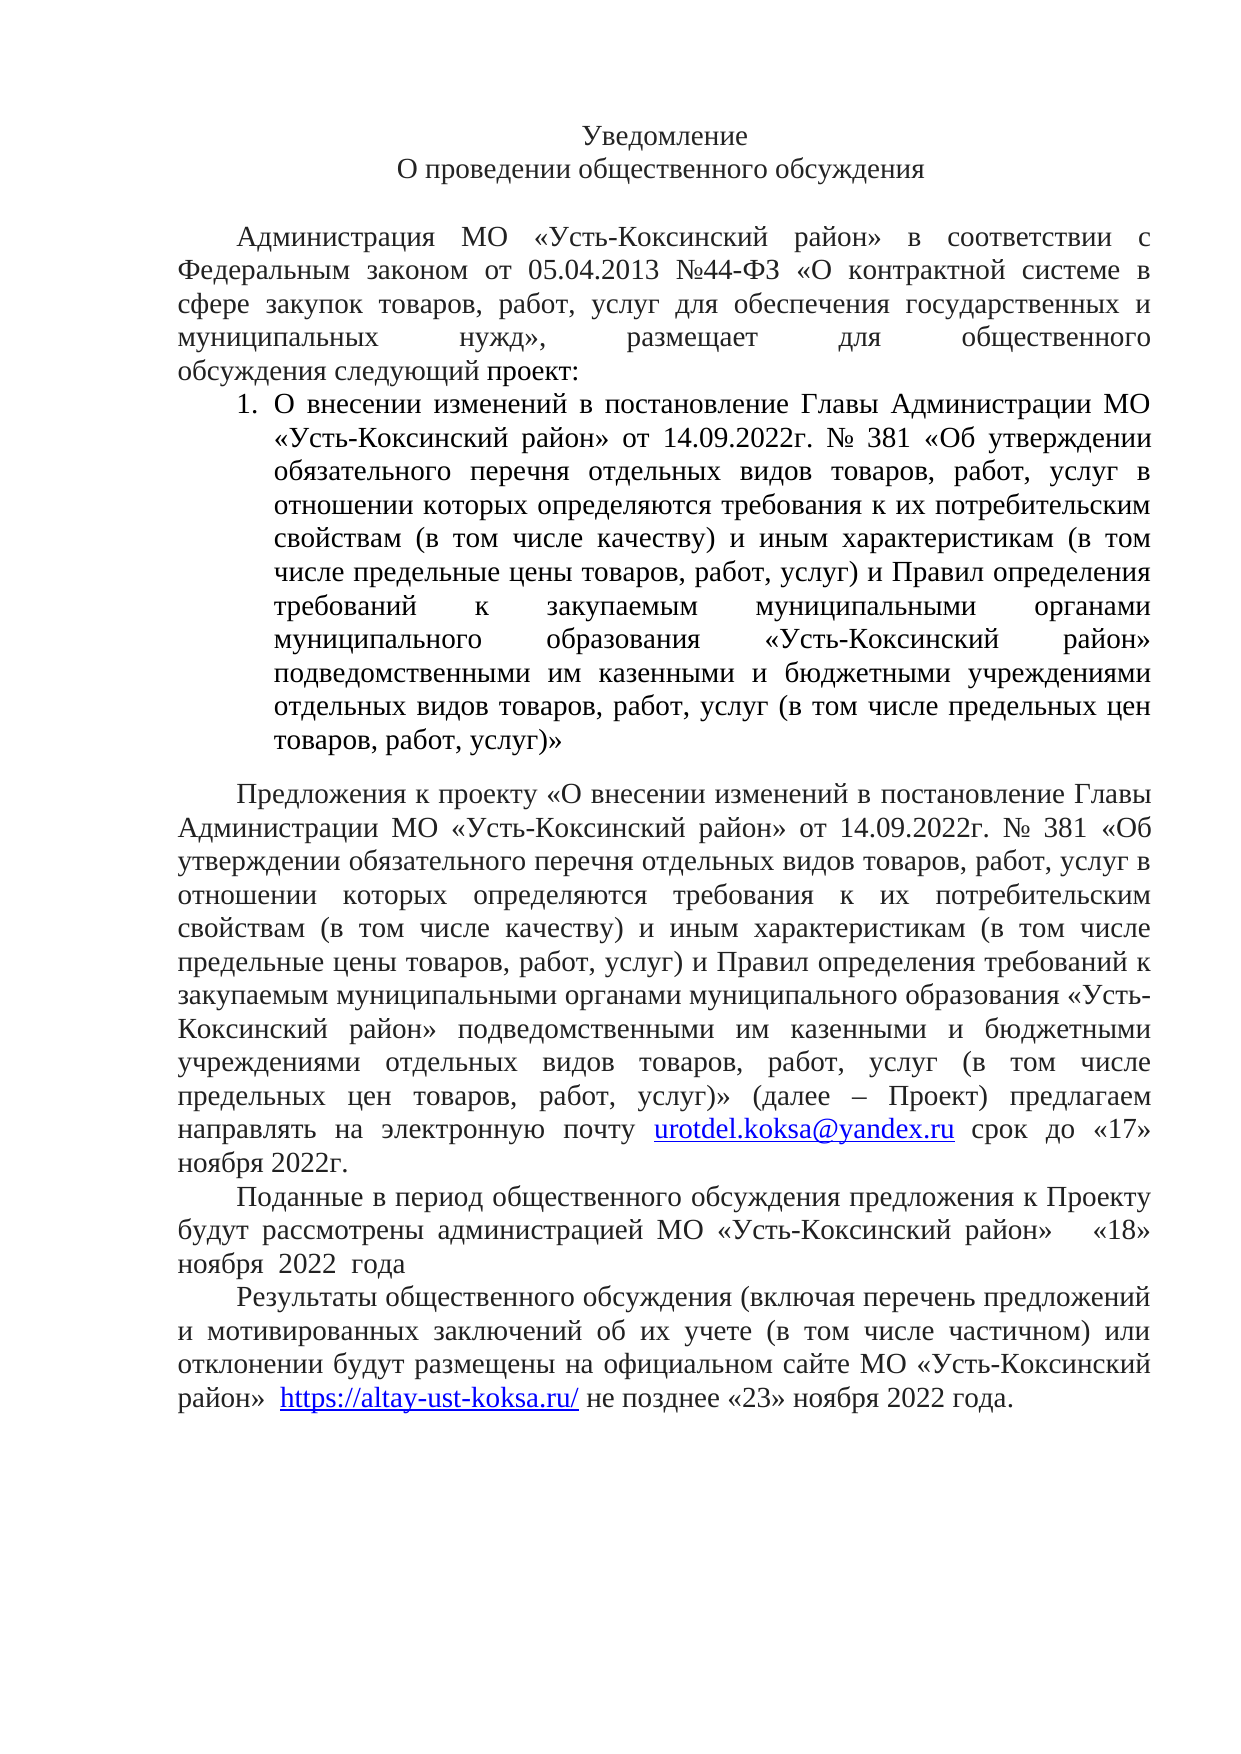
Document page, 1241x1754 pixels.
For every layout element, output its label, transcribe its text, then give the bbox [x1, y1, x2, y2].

text Администрация МО «Усть-Коксинский район» в соответствии с Федеральным законом от 05.04.2013 №44-ФЗ «О контрактной системе в сфере закупок товаров, работ, услуг для обеспечения государственных и муниципальных нужд», размещает для общественного обсуждения следующий проект: [177, 219, 1152, 386]
text Предложения к проекту «О внесении изменений в постановление Главы Администрации МО «Усть-Коксинский район» от 14.09.2022г. № 381 «Об утверждении обязательного перечня отдельных видов товаров, работ, услуг в отношении которых определяются требования к их потребительским свойствам (в том числе качеству) и иным характеристикам (в том числе предельные цены товаров, работ, услуг) и Правил определения требований к закупаемым муниципальными органами муниципального образования «Усть-Коксинский район» подведомственными им казенными и бюджетными учреждениями отдельных видов товаров, работ, услуг (в том числе предельных цен товаров, работ, услуг)» (далее – Проект) предлагаем направлять на электронную почту urotdel.koksa@yandex.ru срок до «17» ноября 2022г. [177, 776, 1152, 1179]
list О внесении изменений в постановление Главы Администрации МО «Усть-Коксинский район» от 14.09.2022г. № 381 «Об утверждении обязательного перечня отдельных видов товаров, работ, услуг в отношении которых определяются требования к их потребительским свойствам (в том числе качеству) и иным характеристикам (в том числе предельные цены товаров, работ, услуг) и Правил определения требований к закупаемым муниципальными органами муниципального образования «Усть-Коксинский район» подведомственными им казенными и бюджетными учреждениями отдельных видов товаров, работ, услуг (в том числе предельных цен товаров, работ, услуг)» [236, 386, 1152, 755]
text Результаты общественного обсуждения (включая перечень предложений и мотивированных заключений об их учете (в том числе частичном) или отклонении будут размещены на официальном сайте МО «Усть-Коксинский район» https://altay-ust-koksa.ru/ не позднее «23» ноября 2022 года. [177, 1279, 1152, 1413]
text Поданные в период общественного обсуждения предложения к Проекту будут рассмотрены администрацией МО «Усть-Коксинский район» «18» ноября 2022 года [177, 1179, 1152, 1279]
text Уведомление [177, 118, 1152, 152]
text О проведении общественного обсуждения [177, 152, 1152, 185]
